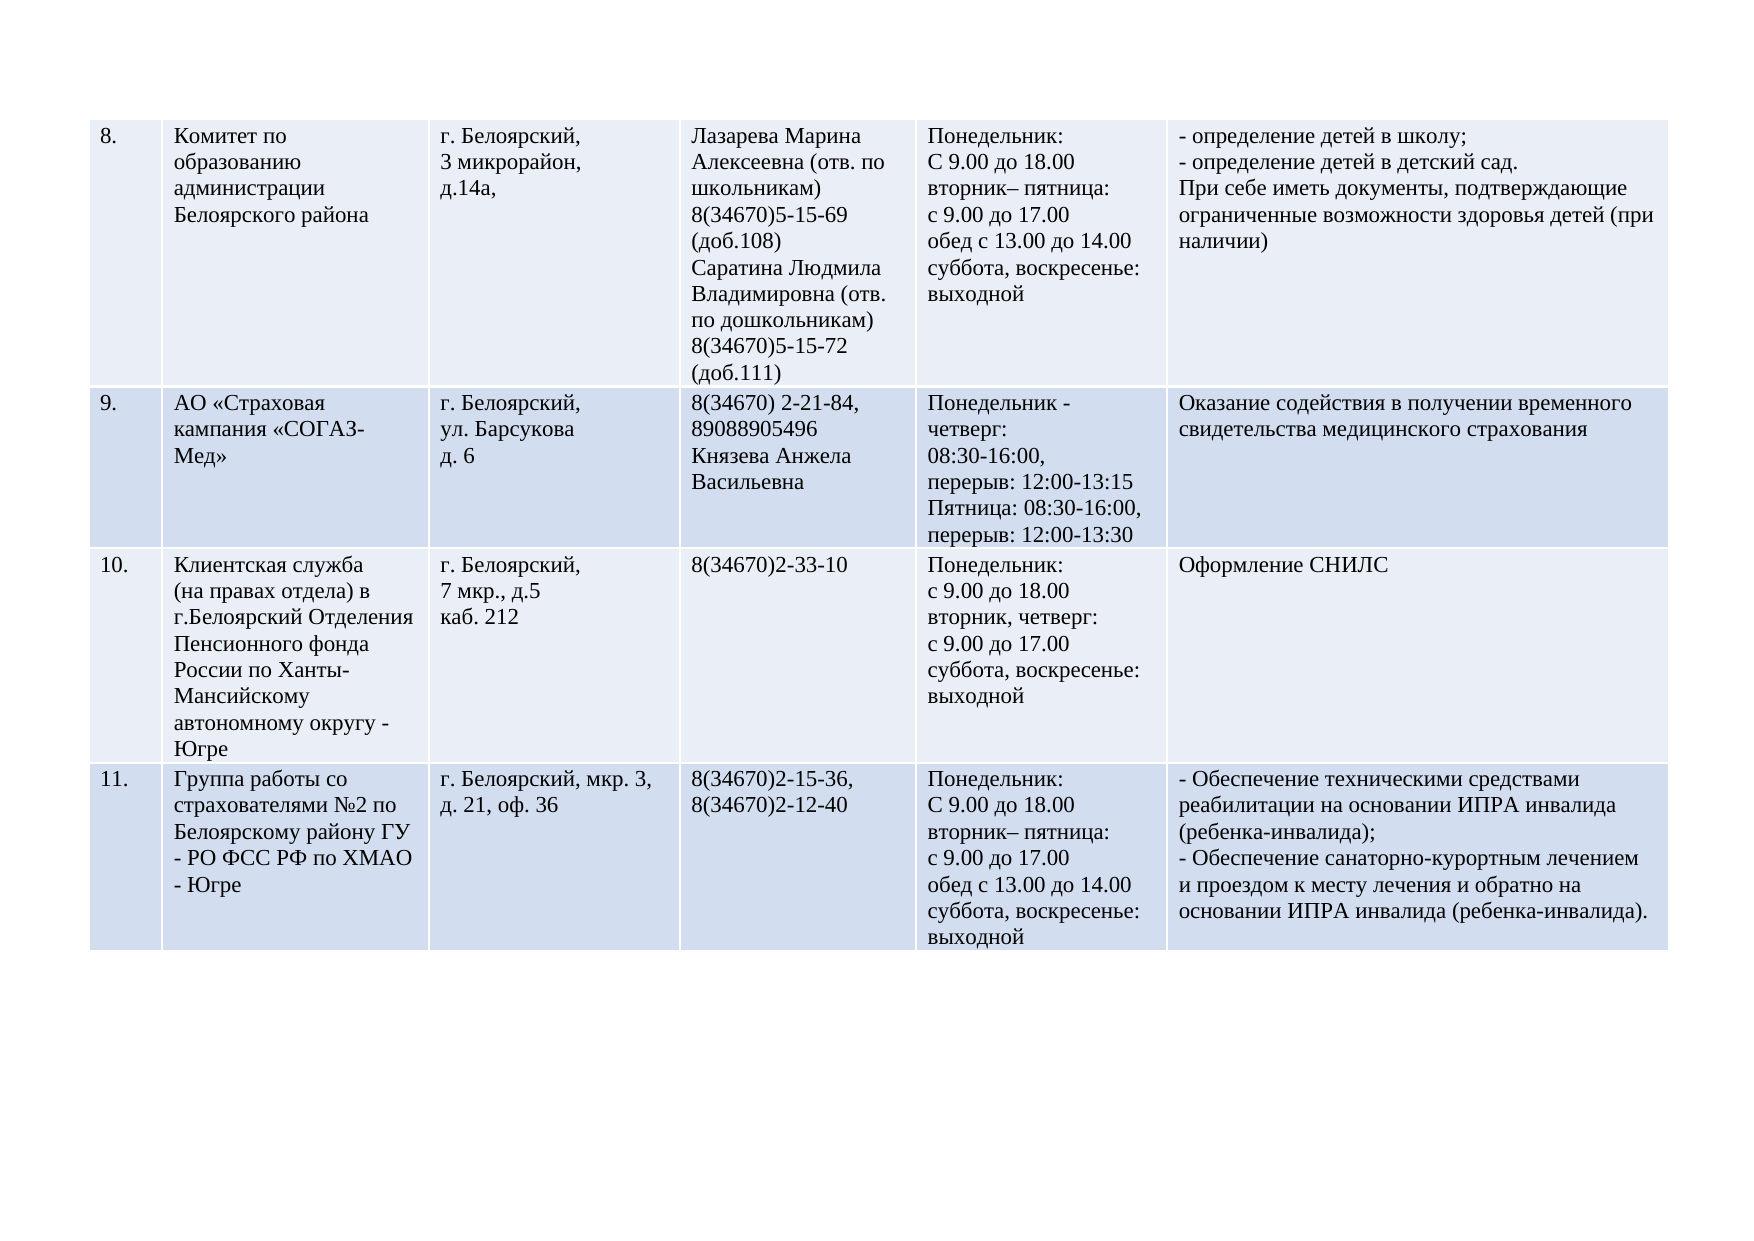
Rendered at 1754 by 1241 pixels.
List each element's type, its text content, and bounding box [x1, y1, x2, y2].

table_cell АО «Страховая кампания «СОГАЗ-Мед» [163, 388, 428, 547]
table_cell [90, 120, 161, 385]
table_cell - определение детей в школу; - определение детей в детский сад. При себе иметь документы, подтверждающие ограниченные возможности здоровья детей (при наличии) [1168, 120, 1668, 385]
table_cell 8(34670) 2-21-84, 89088905496 Князева Анжела Васильевна [681, 388, 915, 547]
table_cell г. Белоярский, 3 микрорайон, д.14а, [430, 120, 679, 385]
table_cell 8(34670)2-15-36, 8(34670)2-12-40 [681, 764, 915, 950]
table_cell Понедельник: С 9.00 до 18.00 вторник– пятница: с 9.00 до 17.00 обед с 13.00 до 14.00 суббота, воскресенье: выходной [917, 764, 1166, 950]
table_cell Лазарева Марина Алексеевна (отв. по школьникам) 8(34670)5-15-69 (доб.108) Саратина Людмила Владимировна (отв. по дошкольникам) 8(34670)5-15-72 (доб.111) [681, 120, 915, 385]
table_cell Комитет по образованию администрации Белоярского района [163, 120, 428, 385]
table_cell Понедельник - четверг: 08:30-16:00, перерыв: 12:00-13:15 Пятница: 08:30-16:00, перерыв: 12:00-13:30 [917, 388, 1166, 547]
table_cell Понедельник: С 9.00 до 18.00 вторник– пятница: с 9.00 до 17.00 обед с 13.00 до 14.00 суббота, воскресенье: выходной [917, 120, 1166, 385]
table_cell г. Белоярский, мкр. 3, д. 21, оф. 36 [430, 764, 679, 950]
table_cell г. Белоярский, ул. Барсукова д. 6 [430, 388, 679, 547]
table_cell Оказание содействия в получении временного свидетельства медицинского страхования [1168, 388, 1668, 547]
table_cell Оформление СНИЛС [1168, 549, 1668, 762]
table_cell [90, 549, 161, 762]
table_cell Понедельник: с 9.00 до 18.00 вторник, четверг: с 9.00 до 17.00 суббота, воскресенье: выходной [917, 549, 1166, 762]
table_cell 8(34670)2-33-10 [681, 549, 915, 762]
table_cell [90, 388, 161, 547]
table_cell - Обеспечение техническими средствами реабилитации на основании ИПРА инвалида (ребенка-инвалида); - Обеспечение санаторно-курортным лечением и проездом к месту лечения и обратно на основании ИПРА инвалида (ребенка-инвалида). [1168, 764, 1668, 950]
table_cell [90, 764, 161, 950]
table_cell Группа работы со страхователями №2 по Белоярскому району ГУ - РО ФСС РФ по ХМАО - Югре [163, 764, 428, 950]
table_cell Клиентская служба (на правах отдела) в г.Белоярский Отделения Пенсионного фонда России по Ханты-Мансийскому автономному округу - Югре [163, 549, 428, 762]
table_cell г. Белоярский, 7 мкр., д.5 каб. 212 [430, 549, 679, 762]
